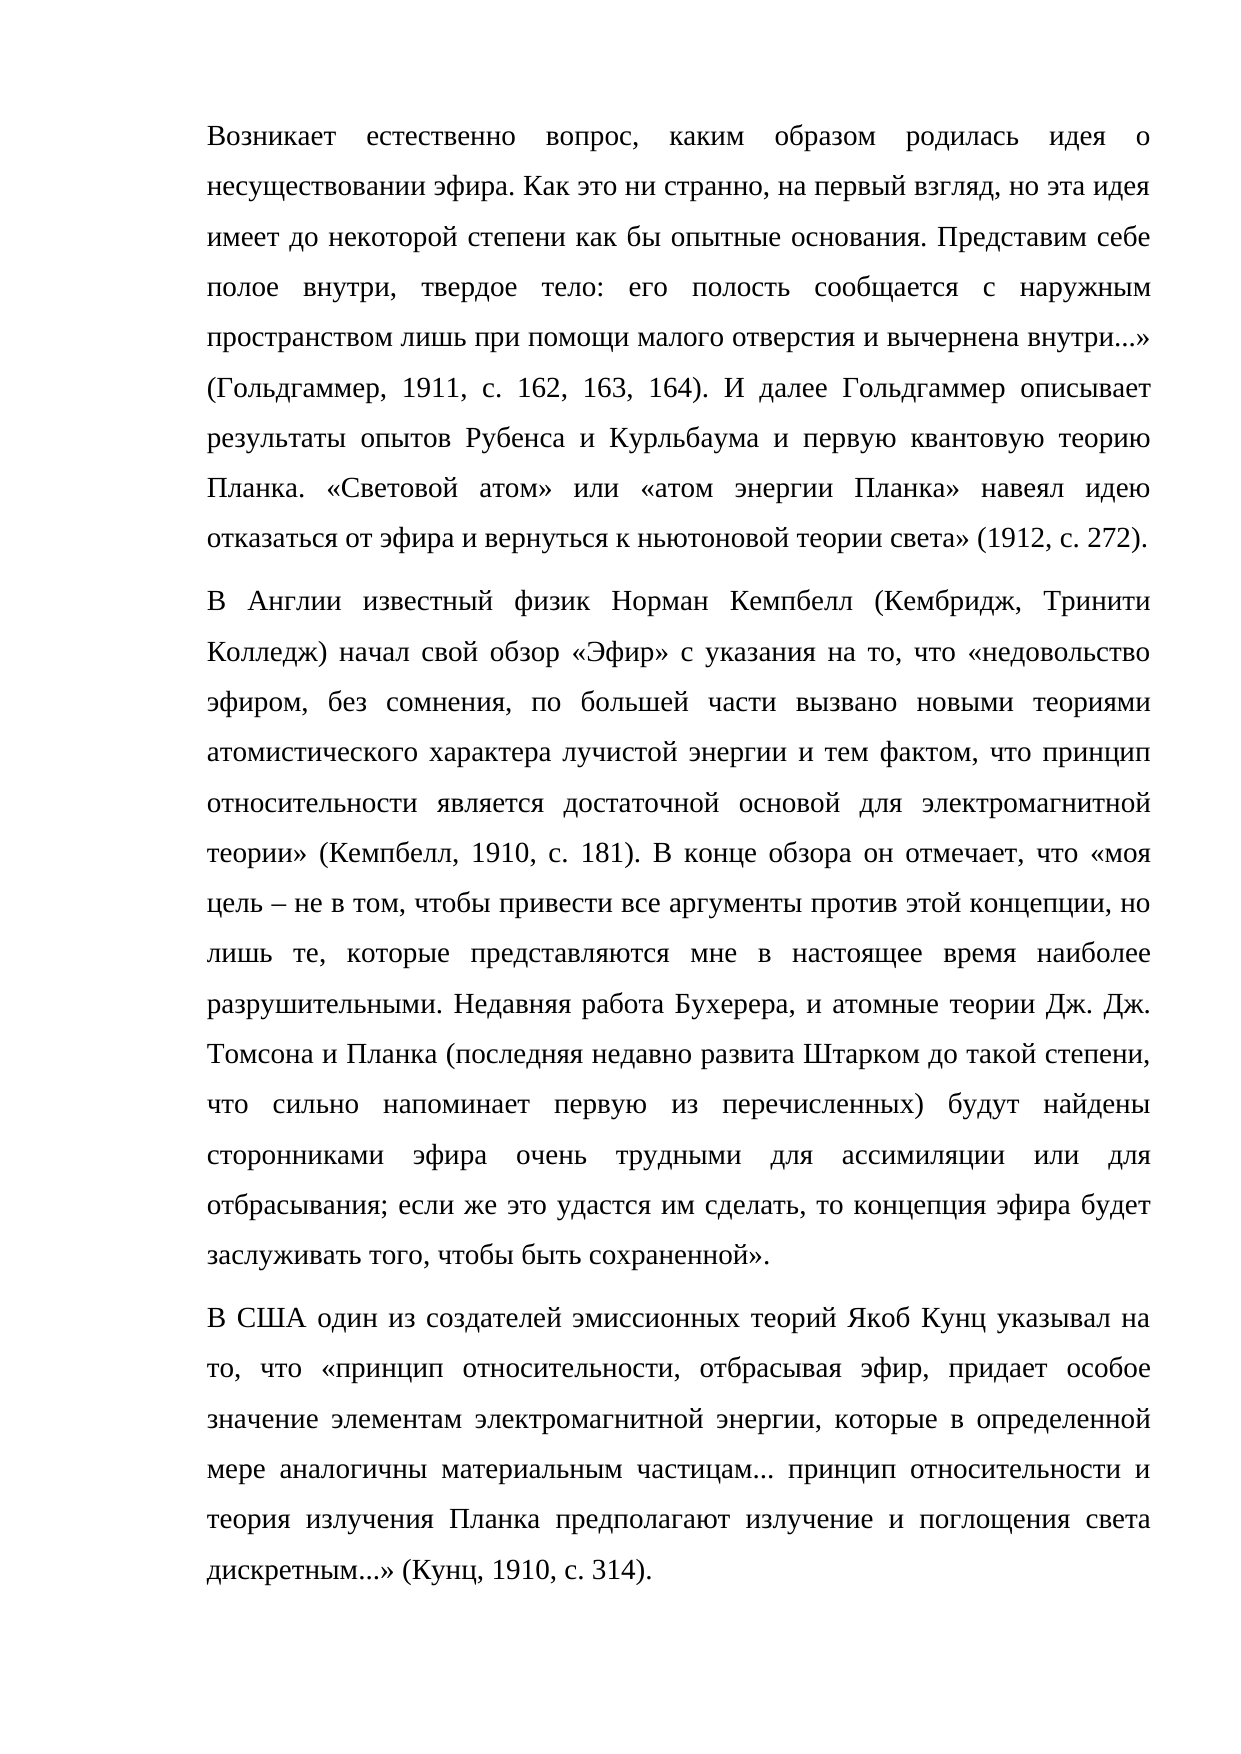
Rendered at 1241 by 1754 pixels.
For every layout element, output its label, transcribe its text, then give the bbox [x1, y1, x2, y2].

text В Англии известный физик Норман Кемпбелл (Кембридж, Тринити Колледж) начал свой обзор «Эфир» с указания на то, что «недовольство эфиром, без сомнения, по большей части вызвано новыми теориями атомистического характера лучистой энергии и тем фактом, что принцип относительности является достаточной основой для электромагнитной теории» (Кемпбелл, 1910, с. 181). В конце обзора он отмечает, что «моя цель – не в том, чтобы привести все аргументы против этой концепции, но лишь те, которые представляются мне в настоящее время наиболее разрушительными. Недавняя работа Бухерера, и атомные теории Дж. Дж. Томсона и Планка (последняя недавно развита Штарком до такой степени, что сильно напоминает первую из перечисленных) будут найдены сторонниками эфира очень трудными для ассимиляции или для отбрасывания; если же это удастся им сделать, то концепция эфира будет заслуживать того, чтобы быть сохраненной». [207, 583, 1152, 1271]
text В США один из создателей эмиссионных теорий Якоб Кунц указывал на то, что «принцип относительности, отбрасывая эфир, придает особое значение элементам электромагнитной энергии, которые в определенной мере аналогичны материальным частицам... принцип относительности и теория излучения Планка предполагают излучение и поглощения света дискретным...» (Кунц, 1910, с. 314). [207, 1300, 1152, 1585]
text Возникает естественно вопрос, каким образом родилась идея о несуществовании эфира. Как это ни странно, на первый взгляд, но эта идея имеет до некоторой степени как бы опытные основания. Представим себе полое внутри, твердое тело: его полость сообщается с наружным пространством лишь при помощи малого отверстия и вычернена внутри...» (Гольдгаммер, 1911, с. 162, 163, 164). И далее Гольдгаммер описывает результаты опытов Рубенса и Курльбаума и первую квантовую теорию Планка. «Световой атом» или «атом энергии Планка» навеял идею отказаться от эфира и вернуться к ньютоновой теории света» (1912, с. 272). [207, 118, 1152, 554]
